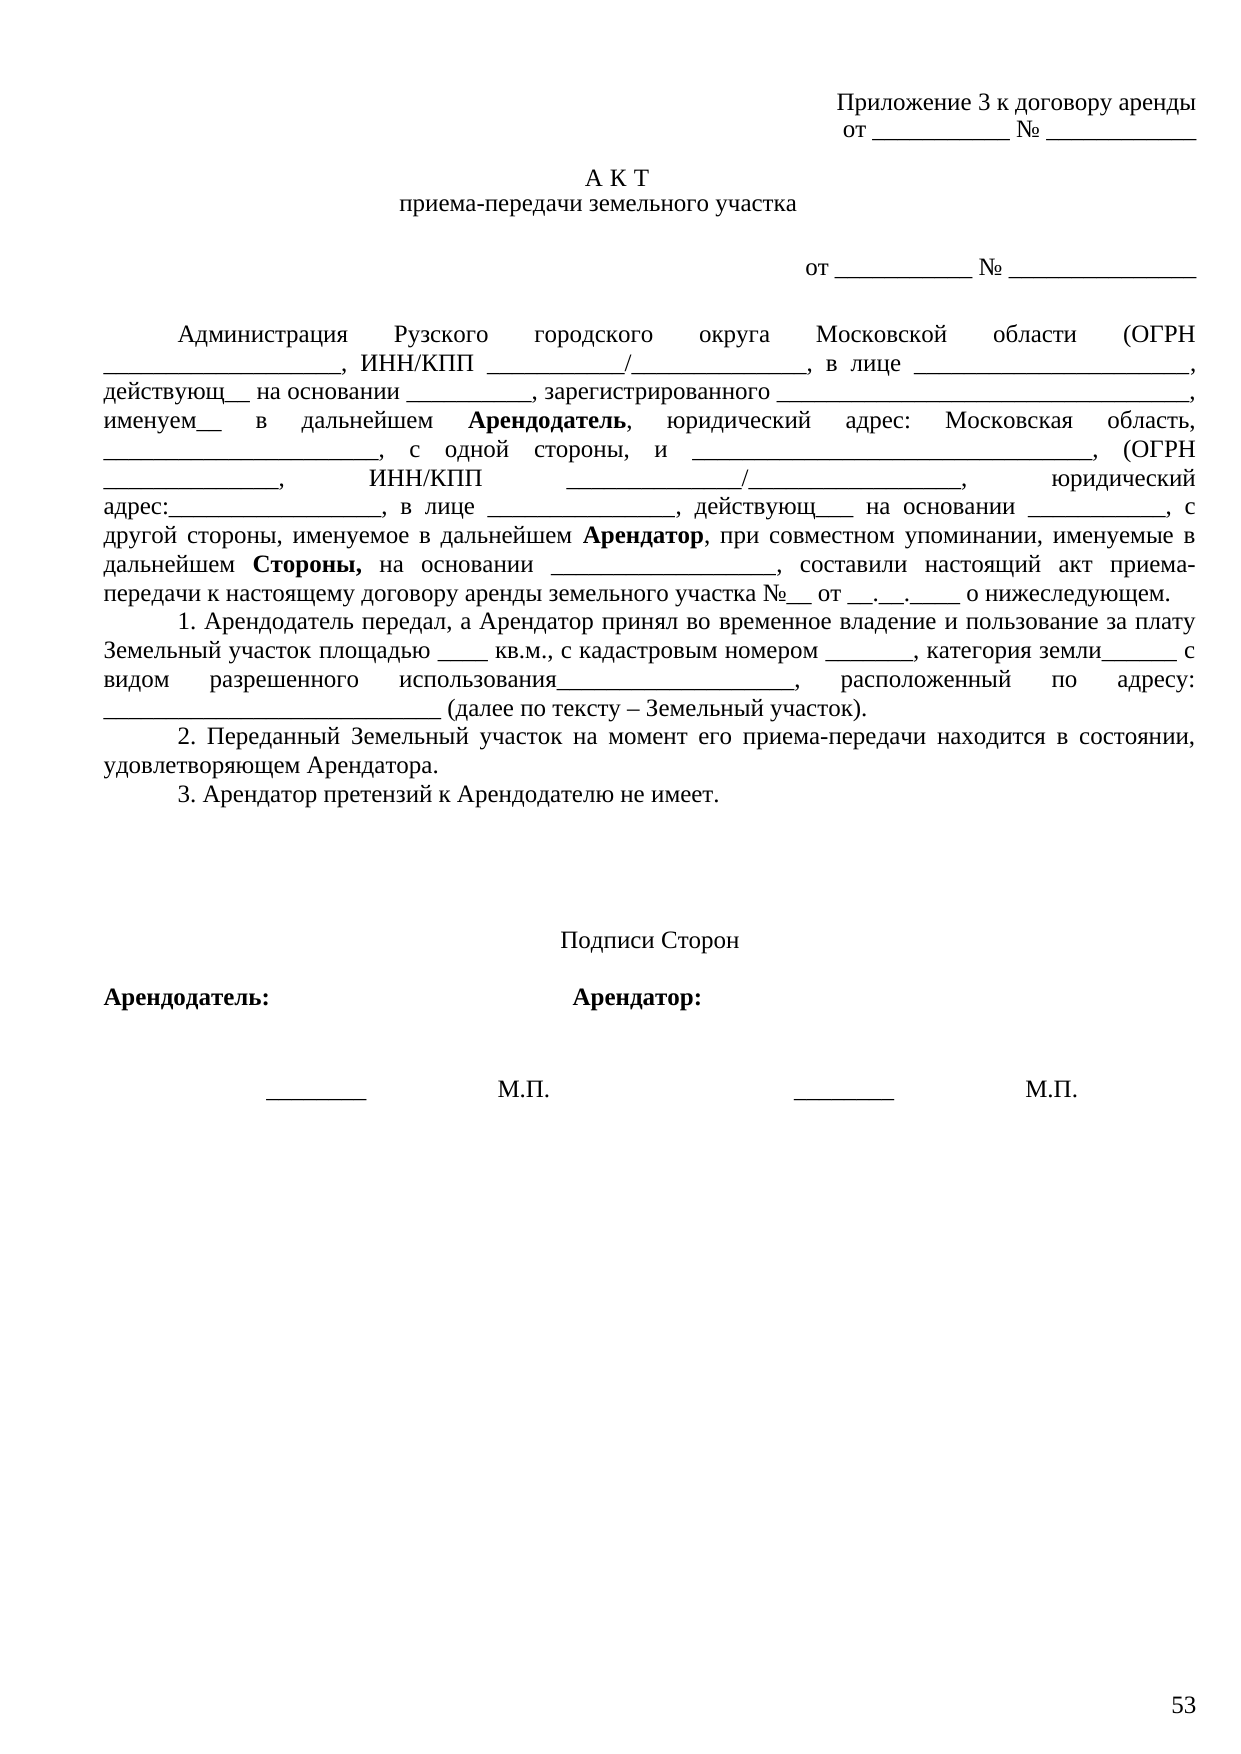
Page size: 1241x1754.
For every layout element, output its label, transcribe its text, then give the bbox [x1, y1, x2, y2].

text от ___________ № _______________ [103, 254, 1196, 281]
text Подписи Сторон [103, 925, 1196, 954]
text приема-передачи земельного участка [399, 193, 1196, 217]
text 1. Арендодатель передал, а Арендатор принял во временное владение и пользование за плату Земельный участок площадью ____ кв.м., с кадастровым номером _______, категория земли______ с видом разрешенного использования___________________, расположенный по адресу: ___________________________ (далее по тексту – Земельный участок). [103, 606, 1196, 721]
text от ___________ № ____________ [103, 116, 1196, 143]
table_header Арендатор: ________ М.П. [561, 983, 1089, 1165]
table_header Арендодатель: ________ М.П. [92, 983, 561, 1165]
text Администрация Рузского городского округа Московской области (ОГРН ___________________, ИНН/КПП ___________/______________, в лице ______________________, действующ__ на основании __________, зарегистрированного _________________________________, именуем__ в дальнейшем Арендодатель, юридический адрес: Московская область, ______________________, с одной стороны, и ________________________________, (ОГРН ______________, ИНН/КПП ______________/_________________, юридический адрес:_________________, в лице _______________, действующ___ на основании ___________, с другой стороны, именуемое в дальнейшем Арендатор, при совместном упоминании, именуемые в дальнейшем Стороны, на основании __________________, составили настоящий акт приема-передачи к настоящему договору аренды земельного участка №__ от __.__.____ о нижеследующем. [103, 319, 1196, 606]
text Приложение 3 к договору аренды [103, 89, 1196, 116]
text 3. Арендатор претензий к Арендодателю не имеет. [103, 779, 1196, 808]
text 2. Переданный Земельный участок на момент его приема-передачи находится в состоянии, удовлетворяющем Арендатора. [103, 721, 1196, 779]
text АКТ [584, 168, 1196, 192]
